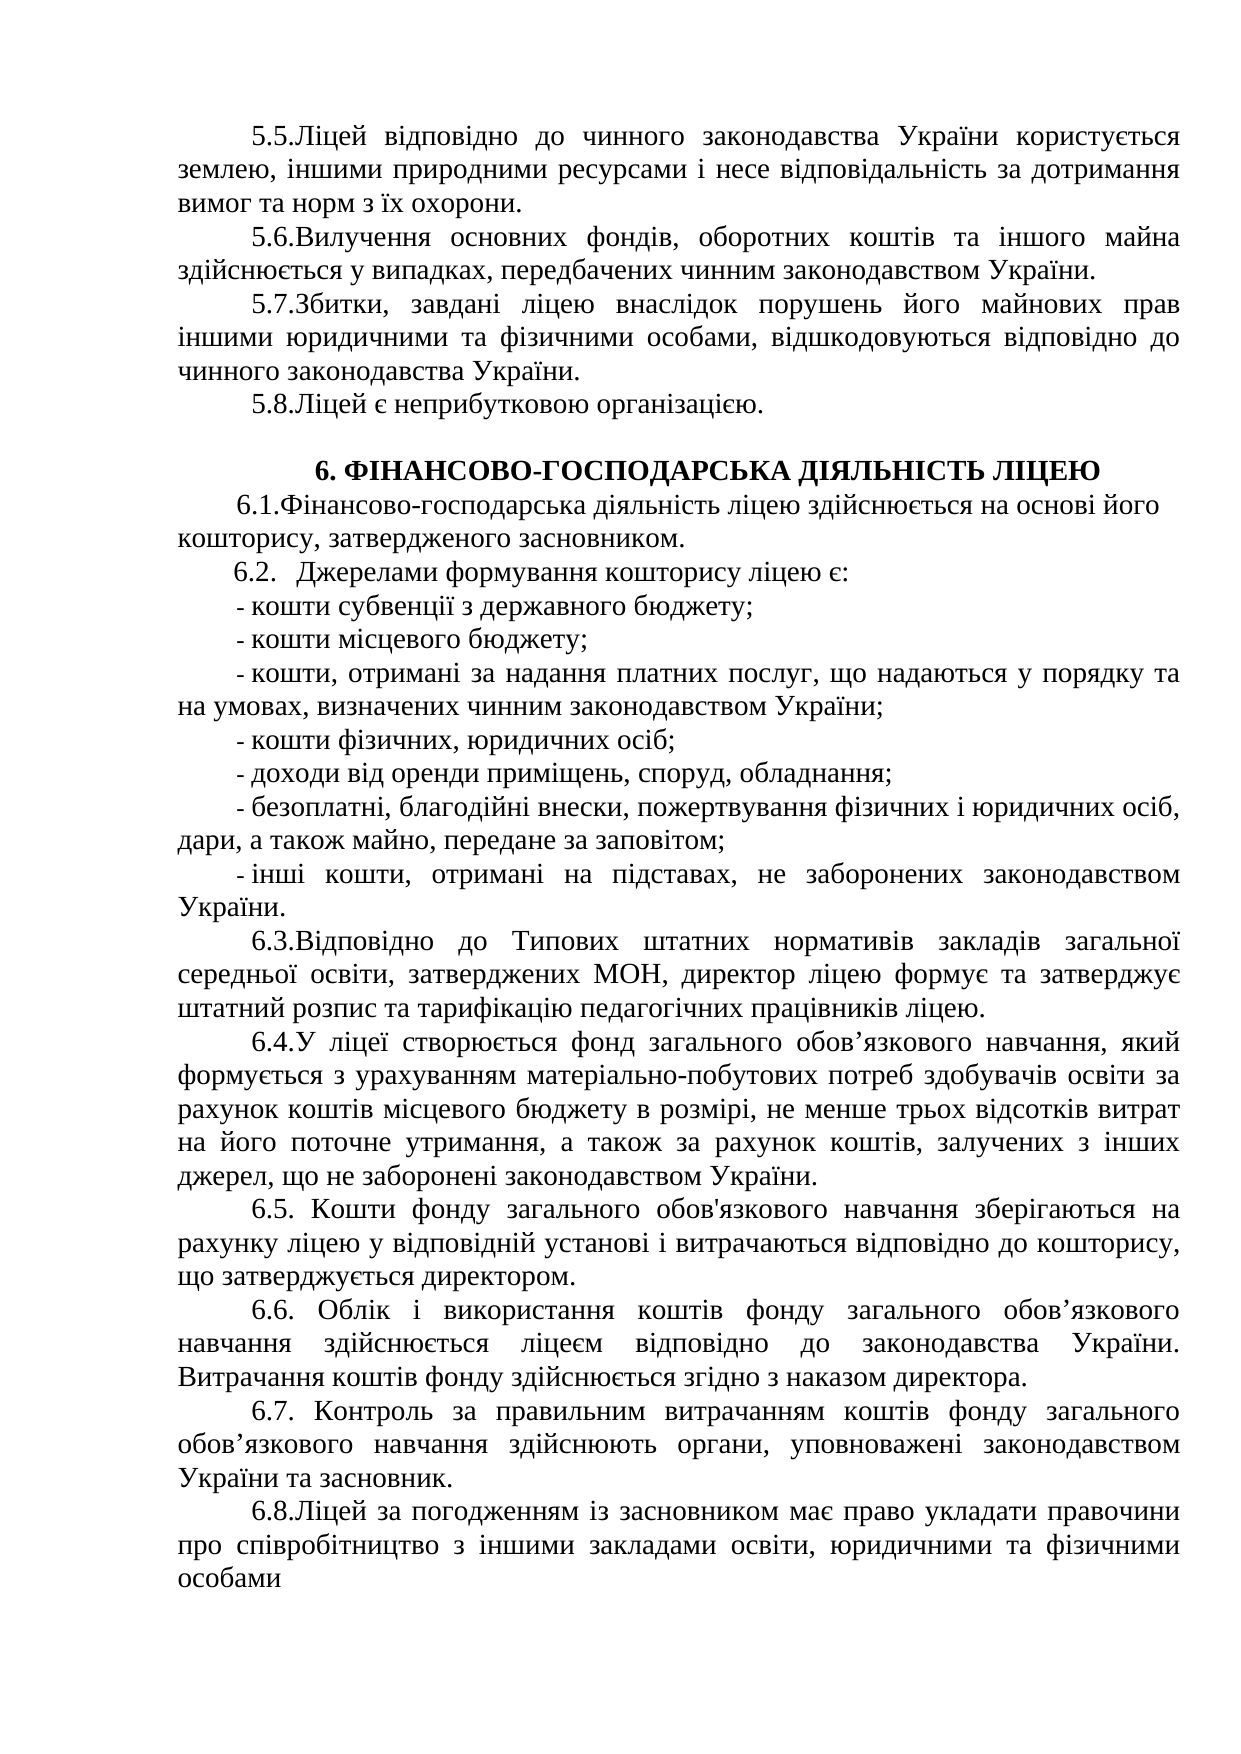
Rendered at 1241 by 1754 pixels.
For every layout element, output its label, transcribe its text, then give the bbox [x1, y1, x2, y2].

list доходи від оренди приміщень, споруд, обладнання; [177, 755, 1181, 789]
text 6.6. Облік і використання коштів фонду загального обов’язкового навчання здійснюється ліцеєм відповідно до законодавства України. Витрачання коштів фонду здійснюється згідно з наказом директора. [177, 1292, 1181, 1393]
list кошти місцевого бюджету; [177, 621, 1181, 655]
text 5.8.Ліцей є неприбутковою організацією. [177, 386, 1181, 420]
text 6.3.Відповідно до Типових штатних нормативів закладів загальної середньої освіти, затверджених МОН, директор ліцею формує та затверджує штатний розпис та тарифікацію педагогічних працівників ліцею. [177, 923, 1181, 1024]
text 5.5.Ліцей відповідно до чинного законодавства України користується землею, іншими природними ресурсами і несе відповідальність за дотримання вимог та норм з їх охорони. [177, 118, 1181, 219]
text 6.4.У ліцеї створюється фонд загального обов’язкового навчання, який формується з урахуванням матеріально-побутових потреб здобувачів освіти за рахунок коштів місцевого бюджету в розмірі, не менше трьох відсотків витрат на його поточне утримання, а також за рахунок коштів, залучених з інших джерел, що не заборонені законодавством України. [177, 1024, 1181, 1191]
text 6.7. Контроль за правильним витрачанням коштів фонду загального обов’язкового навчання здійснюють органи, уповноважені законодавством України та засновник. [177, 1393, 1181, 1493]
text 6.8.Ліцей за погодженням із засновником має право укладати правочини про співробітництво з іншими закладами освіти, юридичними та фізичними особами [177, 1493, 1181, 1594]
list кошти фізичних, юридичних осіб; [177, 722, 1181, 755]
subtitle 6. ФІНАНСОВО-ГОСПОДАРСЬКА ДІЯЛЬНІСТЬ ЛІЦЕЮ [234, 453, 1181, 487]
text 6.1.Фінансово-господарська діяльність ліцею здійснюється на основі його кошторису, затвердженого засновником. [177, 487, 1181, 554]
text 6.2. Джерелами формування кошторису ліцею є: [177, 554, 1181, 588]
list кошти, отримані за надання платних послуг, що надаються у порядку та на умовах, визначених чинним законодавством України; [177, 655, 1181, 722]
text 5.6.Вилучення основних фондів, оборотних коштів та іншого майна здійснюється у випадках, передбачених чинним законодавством України. [177, 219, 1181, 286]
list безоплатні, благодійні внески, пожертвування фізичних і юридичних осіб, дари, а також майно, передане за заповітом; [177, 789, 1181, 856]
list кошти субвенції з державного бюджету; [177, 588, 1181, 621]
text 6.5. Кошти фонду загального обов'язкового навчання зберігаються на рахунку ліцею у відповідній установі і витрачаються відповідно до кошторису, що затверджується директором. [177, 1191, 1181, 1292]
list інші кошти, отримані на підставах, не заборонених законодавством України. [177, 856, 1181, 923]
text 5.7.Збитки, завдані ліцею внаслідок порушень його майнових прав іншими юридичними та фізичними особами, відшкодовуються відповідно до чинного законодавства України. [177, 286, 1181, 386]
